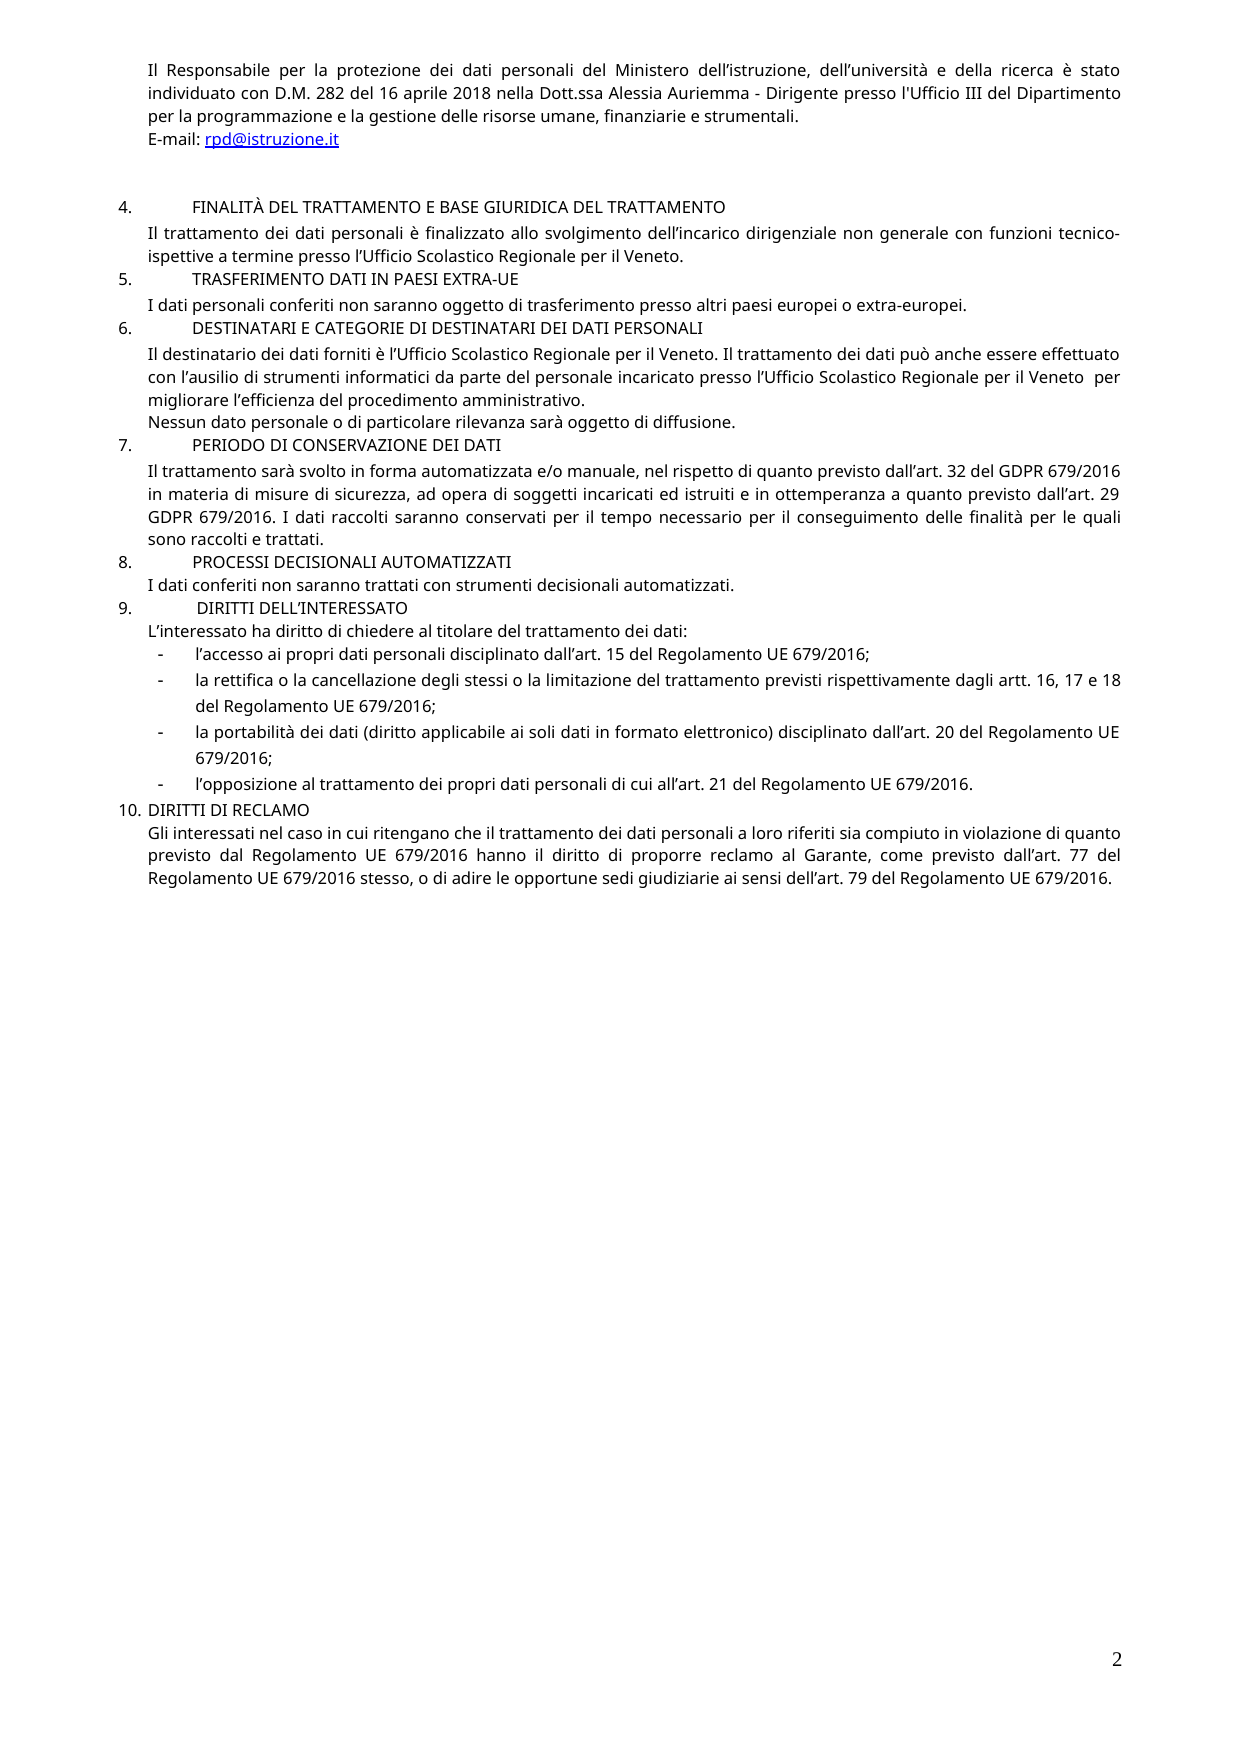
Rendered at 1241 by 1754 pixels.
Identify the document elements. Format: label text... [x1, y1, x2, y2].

list DESTINATARI E CATEGORIE DI DESTINATARI DEI DATI PERSONALI [118, 316, 1122, 339]
list la portabilità dei dati (diritto applicabile ai soli dati in formato elettronico) disciplinato dall’art. 20 del Regolamento UE 679/2016; [158, 720, 1122, 769]
text 10. DIRITTI DI RECLAMO [118, 798, 1122, 821]
text I dati personali conferiti non saranno oggetto di trasferimento presso altri paesi europei o extra-europei. [148, 294, 1122, 316]
text I dati conferiti non saranno trattati con strumenti decisionali automatizzati. [148, 574, 1122, 596]
text Il trattamento dei dati personali è finalizzato allo svolgimento dell’incarico dirigenziale non generale con funzioni tecnico-ispettive a termine presso l’Ufficio Scolastico Regionale per il Veneto. [148, 222, 1122, 267]
list l’accesso ai propri dati personali disciplinato dall’art. 15 del Regolamento UE 679/2016; [158, 642, 1122, 665]
list TRASFERIMENTO DATI IN PAESI EXTRA-UE [118, 267, 1122, 290]
list l’opposizione al trattamento dei propri dati personali di cui all’art. 21 del Regolamento UE 679/2016. [158, 772, 1122, 795]
list la rettifica o la cancellazione degli stessi o la limitazione del trattamento previsti rispettivamente dagli artt. 16, 17 e 18 del Regolamento UE 679/2016; [158, 668, 1122, 717]
text E-mail: rpd@istruzione.it [148, 127, 1122, 150]
list FINALITÀ DEL TRATTAMENTO E BASE GIURIDICA DEL TRATTAMENTO [118, 195, 1122, 218]
text Il trattamento sarà svolto in forma automatizzata e/o manuale, nel rispetto di quanto previsto dall’art. 32 del GDPR 679/2016 in materia di misure di sicurezza, ad opera di soggetti incaricati ed istruiti e in ottemperanza a quanto previsto dall’art. 29 GDPR 679/2016. I dati raccolti saranno conservati per il tempo necessario per il conseguimento delle finalità per le quali sono raccolti e trattati. [148, 460, 1122, 551]
text L’interessato ha diritto di chiedere al titolare del trattamento dei dati: [148, 619, 1122, 642]
list PERIODO DI CONSERVAZIONE DEI DATI [118, 434, 1122, 456]
text Il destinatario dei dati forniti è l’Ufficio Scolastico Regionale per il Veneto. Il trattamento dei dati può anche essere effettuato con l’ausilio di strumenti informatici da parte del personale incaricato presso l’Ufficio Scolastico Regionale per il Veneto per migliorare l’efficienza del procedimento amministrativo. [148, 343, 1122, 411]
text Nessun dato personale o di particolare rilevanza sarà oggetto di diffusione. [148, 411, 1122, 434]
text 8. PROCESSI DECISIONALI AUTOMATIZZATI [118, 551, 1122, 573]
text 9. DIRITTI DELL’INTERESSATO [118, 596, 1122, 619]
text Il Responsabile per la protezione dei dati personali del Ministero dell’istruzione, dell’università e della ricerca è stato individuato con D.M. 282 del 16 aprile 2018 nella Dott.ssa Alessia Auriemma - Dirigente presso l'Ufficio III del Dipartimento per la programmazione e la gestione delle risorse umane, finanziarie e strumentali. [148, 59, 1122, 127]
text Gli interessati nel caso in cui ritengano che il trattamento dei dati personali a loro riferiti sia compiuto in violazione di quanto previsto dal Regolamento UE 679/2016 hanno il diritto di proporre reclamo al Garante, come previsto dall’art. 77 del Regolamento UE 679/2016 stesso, o di adire le opportune sedi giudiziarie ai sensi dell’art. 79 del Regolamento UE 679/2016. [148, 821, 1122, 889]
